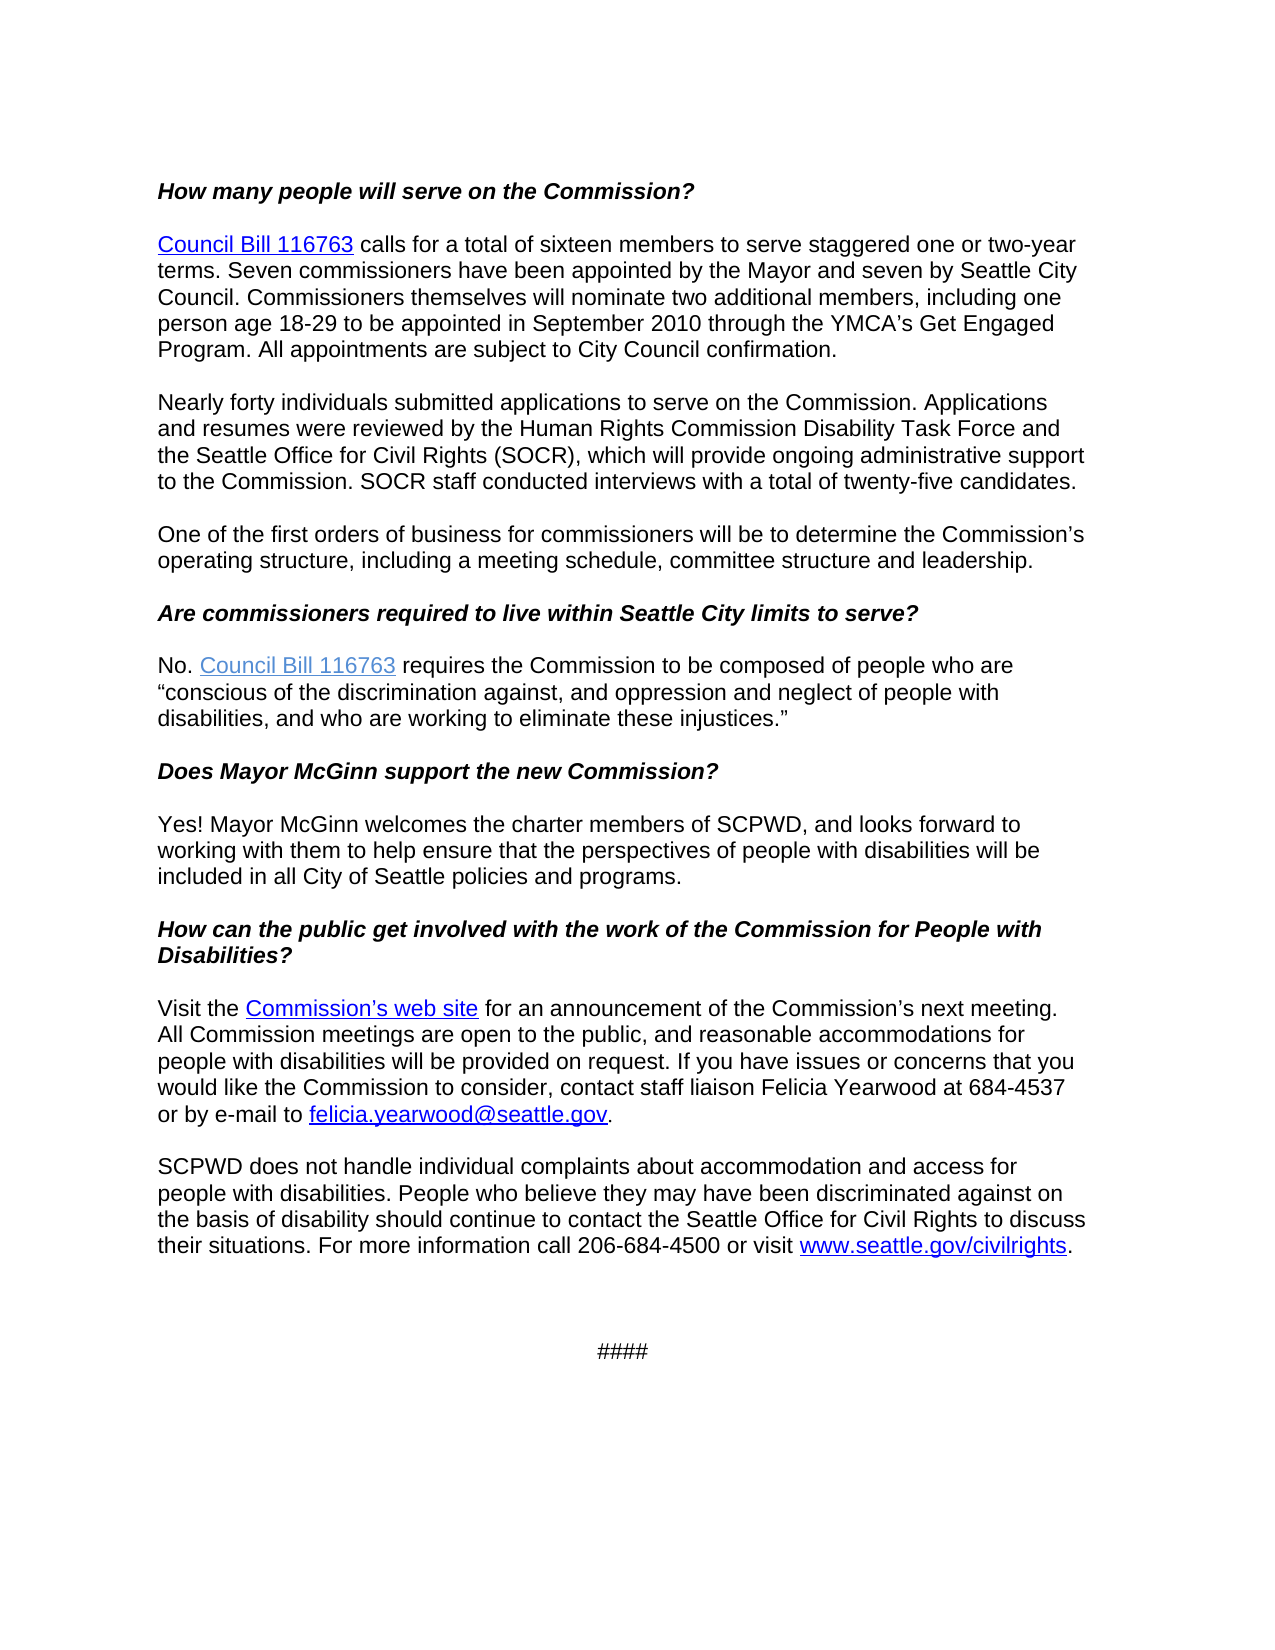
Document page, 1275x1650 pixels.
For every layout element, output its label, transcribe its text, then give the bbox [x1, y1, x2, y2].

text Council Bill 116763 calls for a total of sixteen members to serve staggered one or two-year terms. Seven commissioners have been appointed by the Mayor and seven by Seattle City Council. Commissioners themselves will nominate two additional members, including one person age 18-29 to be appointed in September 2010 through the YMCA’s Get Engaged Program. All appointments are subject to City Council confirmation. [157, 231, 1087, 363]
text Visit the Commission’s web site for an announcement of the Commission’s next meeting. All Commission meetings are open to the public, and reasonable accommodations for people with disabilities will be provided on request. If you have issues or concerns that you would like the Commission to consider, contact staff liaison Felicia Yearwood at 684-4537 or by e-mail to felicia.yearwood@seattle.gov. [157, 995, 1087, 1127]
text How can the public get involved with the work of the Commission for People with Disabilities? [157, 916, 1087, 969]
text No. Council Bill 116763 requires the Commission to be composed of people who are “conscious of the discrimination against, and oppression and neglect of people with disabilities, and who are working to eliminate these injustices.” [157, 652, 1087, 732]
text How many people will serve on the Commission? [157, 178, 1087, 204]
text #### [157, 1338, 1087, 1364]
text Are commissioners required to live within Seattle City limits to serve? [157, 600, 1087, 626]
text Nearly forty individuals submitted applications to serve on the Commission. Applications and resumes were reviewed by the Human Rights Commission Disability Task Force and the Seattle Office for Civil Rights (SOCR), which will provide ongoing administrative support to the Commission. SOCR staff conducted interviews with a total of twenty-five candidates. [157, 389, 1087, 494]
text One of the first orders of business for commissioners will be to determine the Commission’s operating structure, including a meeting schedule, committee structure and leadership. [157, 521, 1087, 573]
text Does Mayor McGinn support the new Commission? [157, 758, 1087, 784]
text SCPWD does not handle individual complaints about accommodation and access for people with disabilities. People who believe they may have been discriminated against on the basis of disability should continue to contact the Seattle Office for Civil Rights to discuss their situations. For more information call 206-684-4500 or visit www.seattle.gov/civilrights. [157, 1153, 1087, 1259]
text Yes! Mayor McGinn welcomes the charter members of SCPWD, and looks forward to working with them to help ensure that the perspectives of people with disabilities will be included in all City of Seattle policies and programs. [157, 811, 1087, 890]
